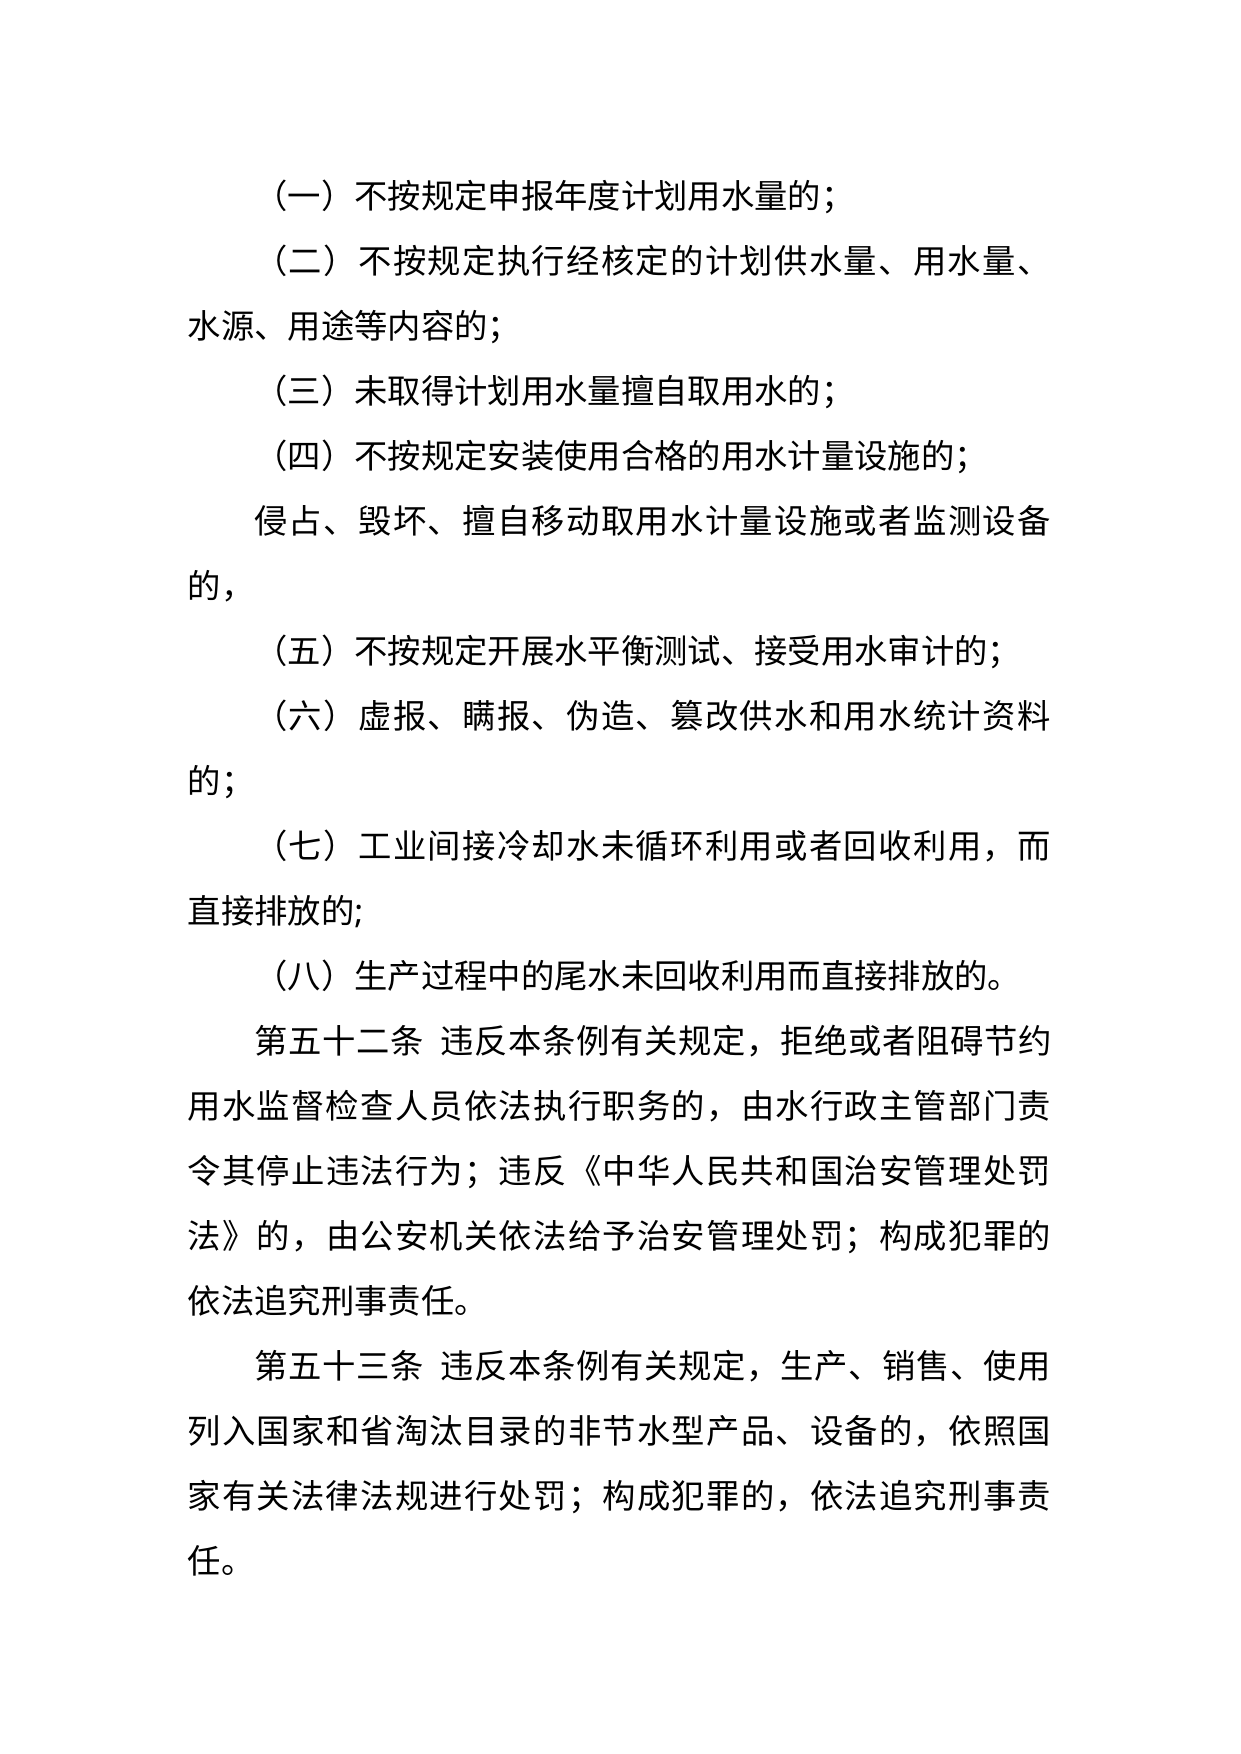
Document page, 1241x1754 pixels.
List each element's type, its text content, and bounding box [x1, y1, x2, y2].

text （四）不按规定安装使用合格的用水计量设施的； [187, 422, 1053, 487]
text （二）不按规定执行经核定的计划供水量、用水量、水源、用途等内容的； [187, 227, 1053, 357]
text （三）未取得计划用水量擅自取用水的； [187, 357, 1053, 422]
text （五）不按规定开展水平衡测试、接受用水审计的； [187, 617, 1053, 682]
text （七）工业间接冷却水未循环利用或者回收利用，而直接排放的; [187, 812, 1053, 942]
text （一）不按规定申报年度计划用水量的； [187, 162, 1053, 227]
text （八）生产过程中的尾水未回收利用而直接排放的。 [187, 942, 1053, 1007]
text 第五十三条 违反本条例有关规定，生产、销售、使用列入国家和省淘汰目录的非节水型产品、设备的，依照国家有关法律法规进行处罚；构成犯罪的，依法追究刑事责任。 [187, 1332, 1053, 1592]
text 第五十二条 违反本条例有关规定，拒绝或者阻碍节约用水监督检查人员依法执行职务的，由水行政主管部门责令其停止违法行为；违反《中华人民共和国治安管理处罚法》的，由公安机关依法给予治安管理处罚；构成犯罪的，依法追究刑事责任。 [187, 1007, 1053, 1332]
text 侵占、毁坏、擅自移动取用水计量设施或者监测设备的， [187, 487, 1053, 617]
text （六）虚报、瞒报、伪造、篡改供水和用水统计资料的； [187, 682, 1053, 812]
